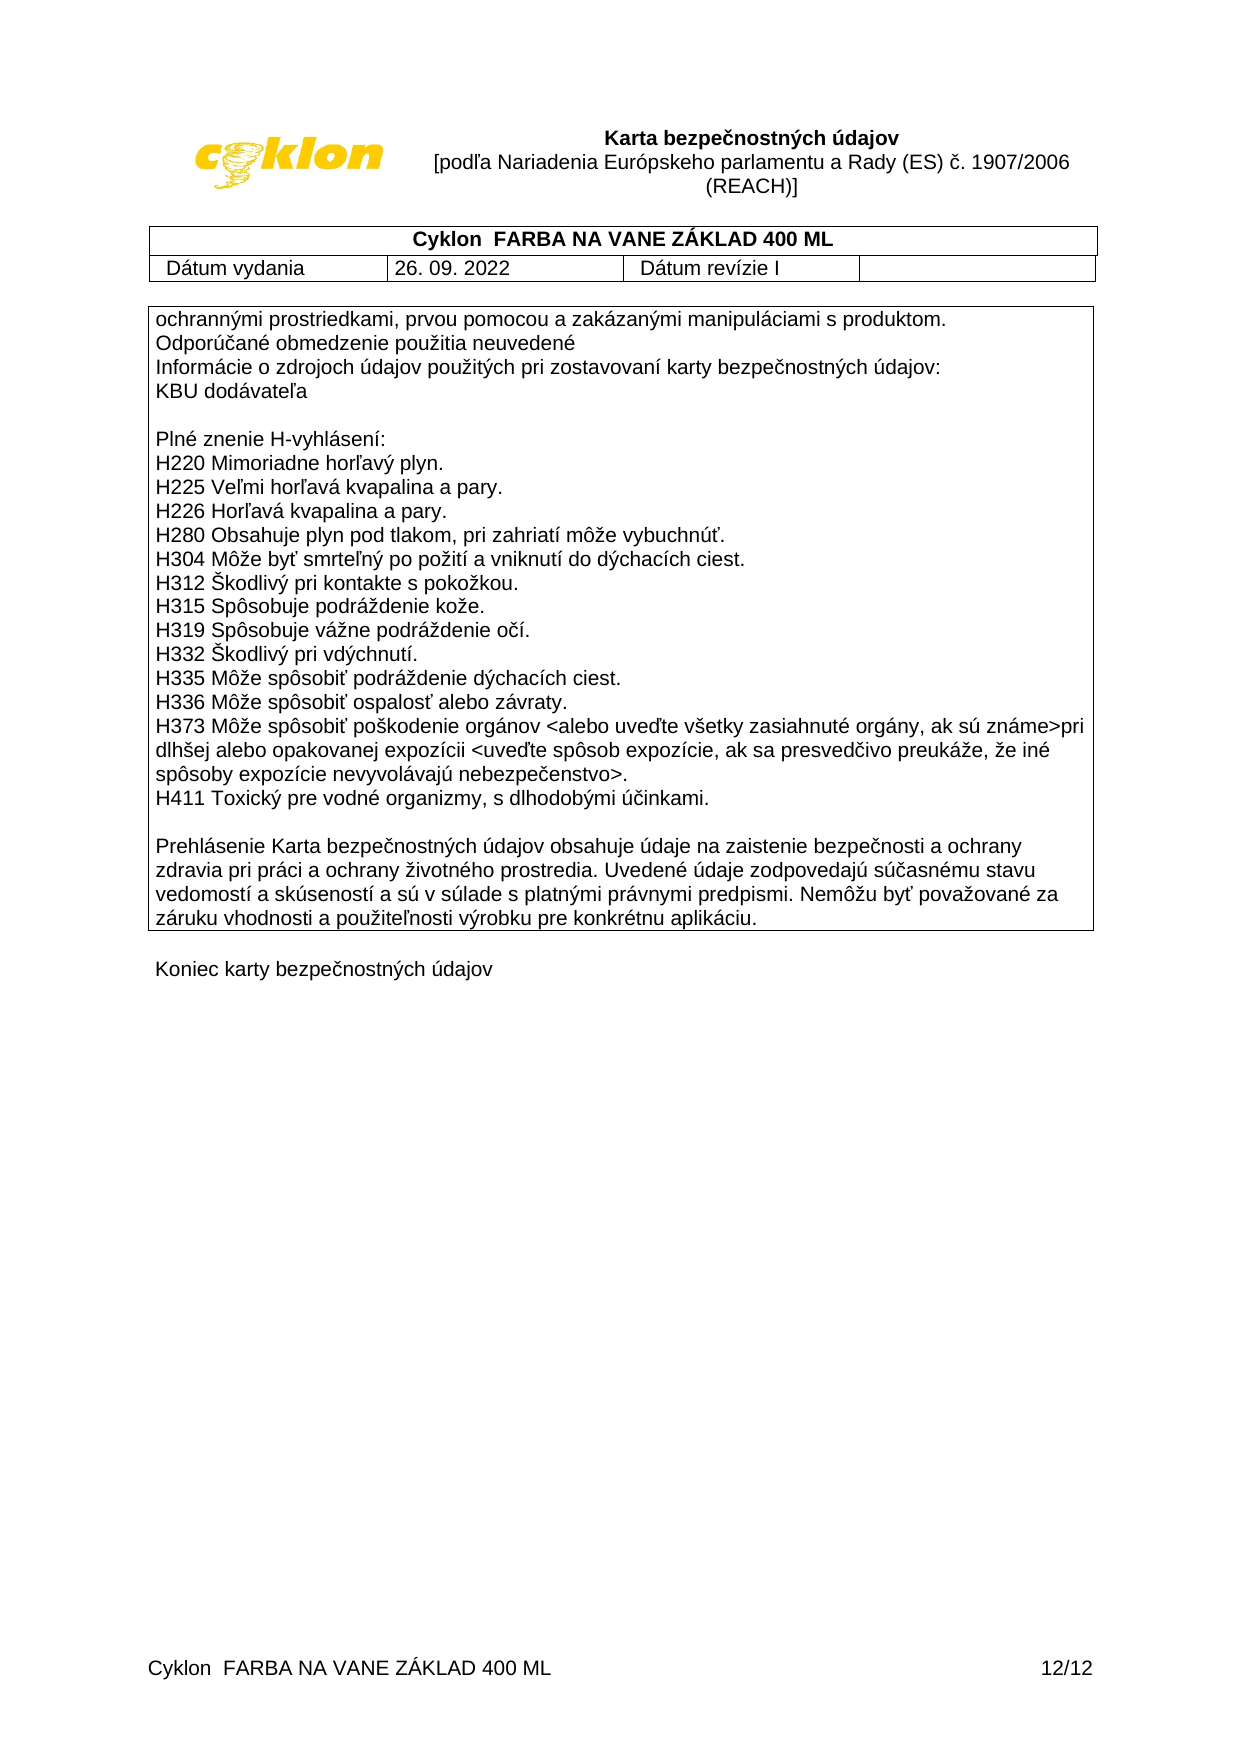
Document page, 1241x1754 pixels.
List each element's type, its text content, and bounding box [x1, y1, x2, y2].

table_header Koniec karty bezpečnostných údajov [148, 957, 1093, 981]
picture [183, 117, 395, 203]
